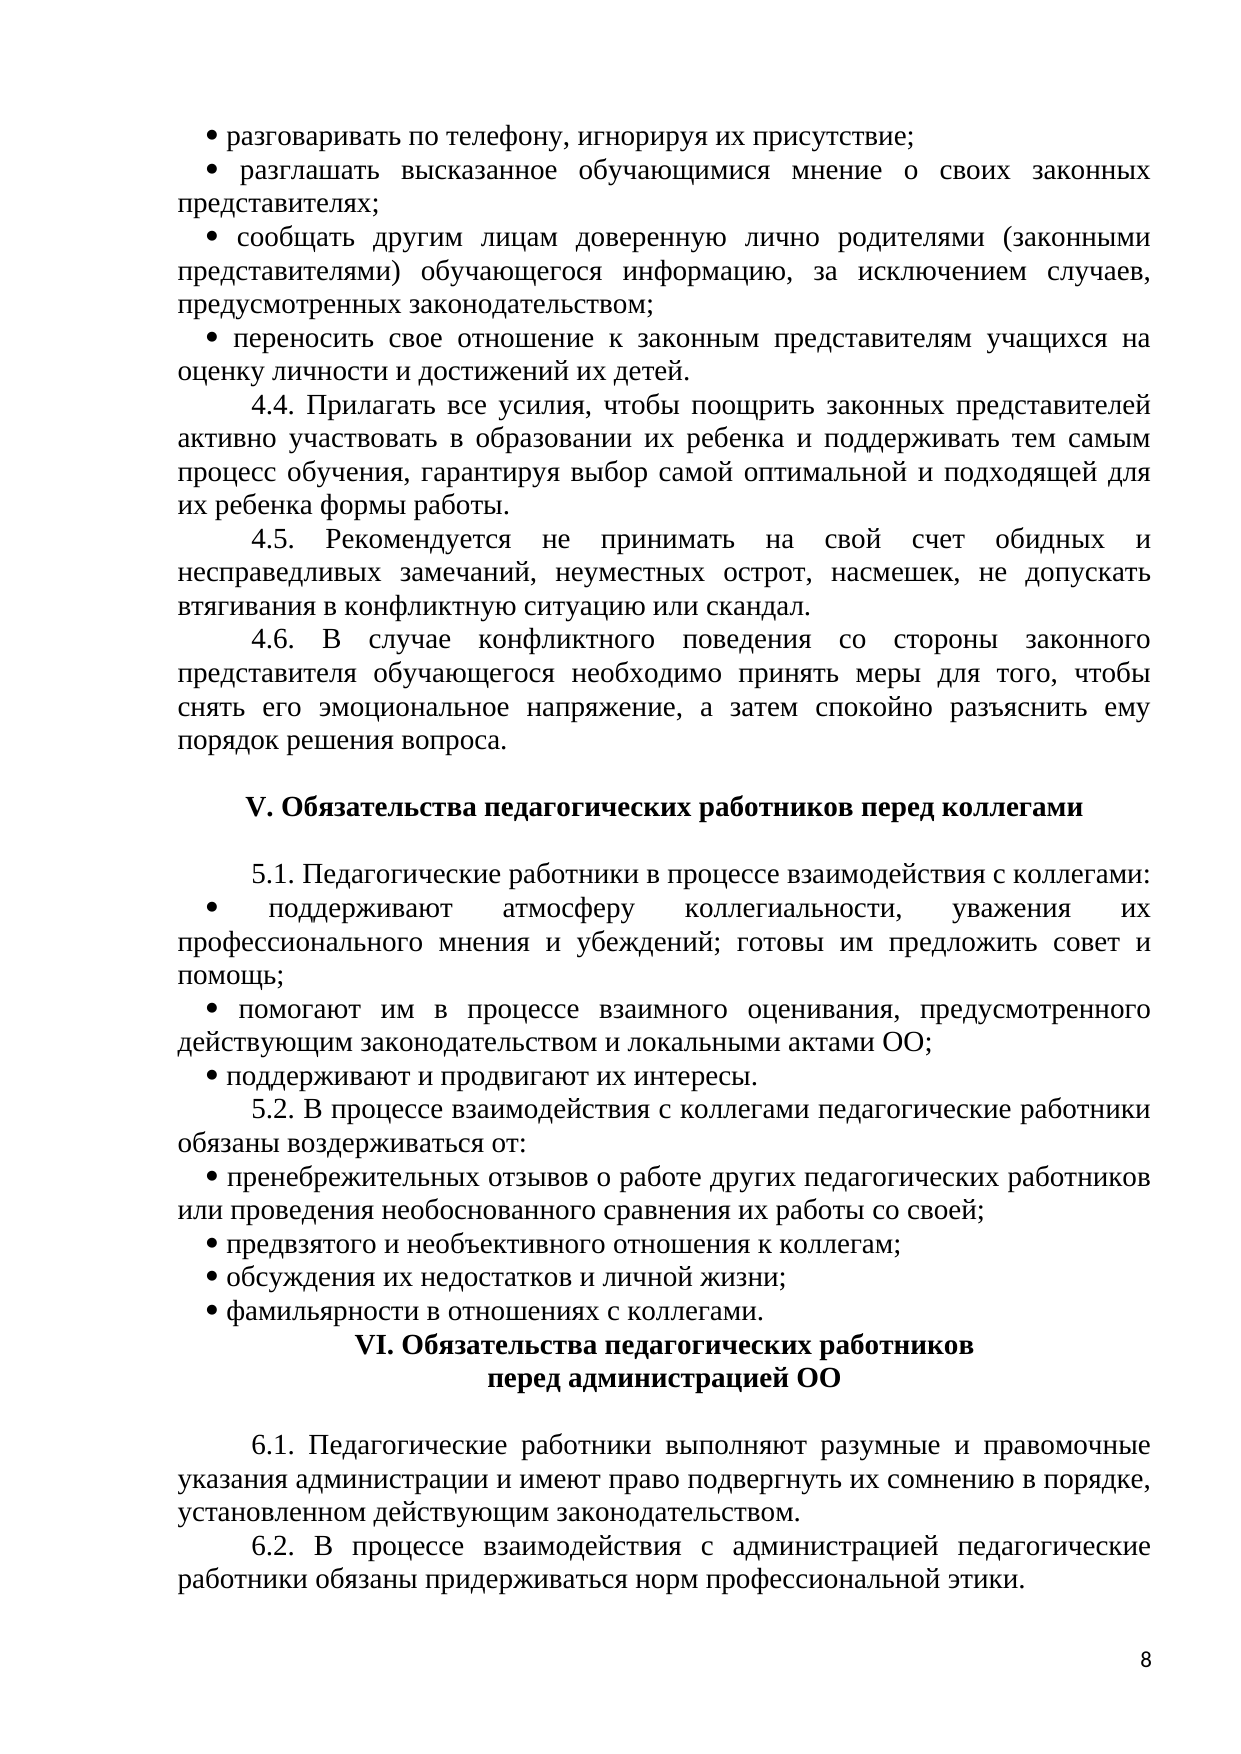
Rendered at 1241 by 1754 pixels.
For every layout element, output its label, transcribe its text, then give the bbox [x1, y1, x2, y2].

text сообщать другим лицам доверенную лично родителями (законными представителями) обучающегося информацию, за исключением случаев, предусмотренных законодательством; [177, 219, 1152, 320]
text 6.1. Педагогические работники выполняют разумные и правомочные указания администрации и имеют право подвергнуть их сомнению в порядке, установленном действующим законодательством. [177, 1427, 1152, 1528]
text переносить свое отношение к законным представителям учащихся на оценку личности и достижений их детей. [177, 320, 1152, 387]
text поддерживают атмосферу коллегиальности, уважения их профессионального мнения и убеждений; готовы им предложить совет и помощь; [177, 890, 1152, 991]
text V. Обязательства педагогических работников перед коллегами [177, 789, 1152, 823]
text VI. Обязательства педагогических работников [177, 1327, 1152, 1360]
text перед администрацией ОО [177, 1360, 1152, 1394]
text поддерживают и продвигают их интересы. [177, 1058, 1152, 1092]
text разговаривать по телефону, игнорируя их присутствие; [177, 118, 1152, 152]
text 5.1. Педагогические работники в процессе взаимодействия с коллегами: [177, 856, 1152, 890]
text 4.6. В случае конфликтного поведения со стороны законного представителя обучающегося необходимо принять меры для того, чтобы снять его эмоциональное напряжение, а затем спокойно разъяснить ему порядок решения вопроса. [177, 622, 1152, 756]
text разглашать высказанное обучающимися мнение о своих законных представителях; [177, 152, 1152, 219]
text пренебрежительных отзывов о работе других педагогических работников или проведения необоснованного сравнения их работы со своей; [177, 1159, 1152, 1226]
text предвзятого и необъективного отношения к коллегам; [177, 1226, 1152, 1259]
text помогают им в процессе взаимного оценивания, предусмотренного действующим законодательством и локальными актами ОО; [177, 991, 1152, 1058]
text 4.5. Рекомендуется не принимать на свой счет обидных и несправедливых замечаний, неуместных острот, насмешек, не допускать втягивания в конфликтную ситуацию или скандал. [177, 521, 1152, 622]
text 5.2. В процессе взаимодействия с коллегами педагогические работники обязаны воздерживаться от: [177, 1092, 1152, 1159]
text 6.2. В процессе взаимодействия с администрацией педагогические работники обязаны придерживаться норм профессиональной этики. [177, 1528, 1152, 1595]
text обсуждения их недостатков и личной жизни; [177, 1259, 1152, 1293]
text фамильярности в отношениях с коллегами. [177, 1293, 1152, 1327]
text 4.4. Прилагать все усилия, чтобы поощрить законных представителей активно участвовать в образовании их ребенка и поддерживать тем самым процесс обучения, гарантируя выбор самой оптимальной и подходящей для их ребенка формы работы. [177, 387, 1152, 521]
